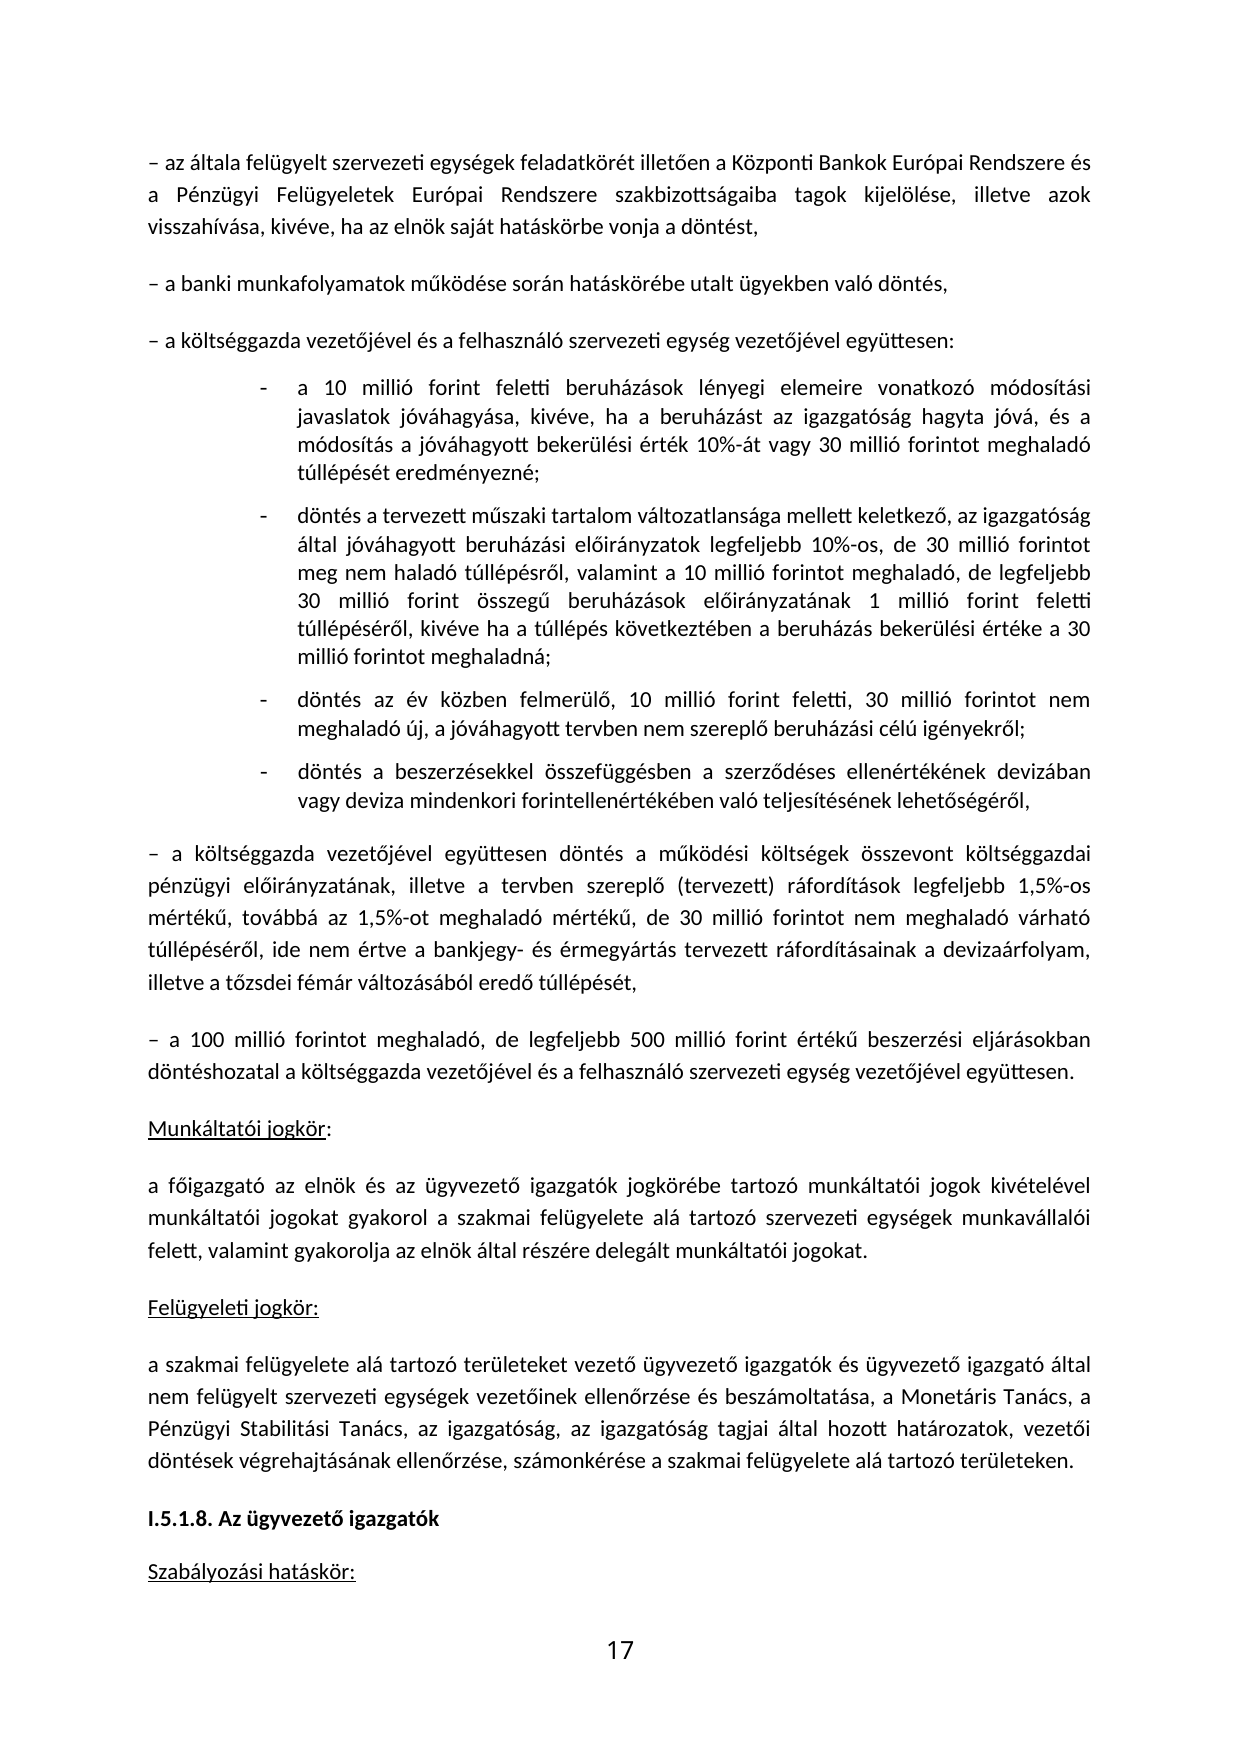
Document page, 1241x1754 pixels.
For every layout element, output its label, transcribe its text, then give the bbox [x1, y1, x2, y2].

text Felügyeleti jogkör: [148, 1293, 1092, 1321]
list döntés az év közben felmerülő, 10 millió forint feletti, 30 millió forintot nem meghaladó új, a jóváhagyott tervben nem szereplő beruházási célú igényekről; [260, 683, 1092, 742]
text ‒ a költséggazda vezetőjével és a felhasználó szervezeti egység vezetőjével együttesen: [148, 326, 1092, 354]
text Munkáltatói jogkör: [148, 1114, 1092, 1142]
subtitle I.5.1.8. Az ügyvezető igazgatók [148, 1504, 1092, 1532]
list döntés a beszerzésekkel összefüggésben a szerződéses ellenértékének devizában vagy deviza mindenkori forintellenértékében való teljesítésének lehetőségéről, [260, 754, 1092, 814]
text Szabályozási hatáskör: [148, 1557, 1092, 1585]
text ‒ a banki munkafolyamatok működése során hatáskörébe utalt ügyekben való döntés, [148, 269, 1092, 297]
text ‒ az általa felügyelt szervezeti egységek feladatkörét illetően a Központi Bankok Európai Rendszere és a Pénzügyi Felügyeletek Európai Rendszere szakbizottságaiba tagok kijelölése, illetve azok visszahívása, kivéve, ha az elnök saját hatáskörbe vonja a döntést, [148, 148, 1092, 240]
text ‒ a 100 millió forintot meghaladó, de legfeljebb 500 millió forint értékű beszerzési eljárásokban döntéshozatal a költséggazda vezetőjével és a felhasználó szervezeti egység vezetőjével együttesen. [148, 1025, 1092, 1085]
list a 10 millió forint feletti beruházások lényegi elemeire vonatkozó módosítási javaslatok jóváhagyása, kivéve, ha a beruházást az igazgatóság hagyta jóvá, és a módosítás a jóváhagyott bekerülési érték 10%-át vagy 30 millió forintot meghaladó túllépését eredményezné; [260, 371, 1092, 486]
text a főigazgató az elnök és az ügyvezető igazgatók jogkörébe tartozó munkáltatói jogok kivételével munkáltatói jogokat gyakorol a szakmai felügyelete alá tartozó szervezeti egységek munkavállalói felett, valamint gyakorolja az elnök által részére delegált munkáltatói jogokat. [148, 1171, 1092, 1264]
text ‒ a költséggazda vezetőjével együttesen döntés a működési költségek összevont költséggazdai pénzügyi előirányzatának, illetve a tervben szereplő (tervezett) ráfordítások legfeljebb 1,5%-os mértékű, továbbá az 1,5%-ot meghaladó mértékű, de 30 millió forintot nem meghaladó várható túllépéséről, ide nem értve a bankjegy- és érmegyártás tervezett ráfordításainak a devizaárfolyam, illetve a tőzsdei fémár változásából eredő túllépését, [148, 839, 1092, 996]
list döntés a tervezett műszaki tartalom változatlansága mellett keletkező, az igazgatóság által jóváhagyott beruházási előirányzatok legfeljebb 10%-os, de 30 millió forintot meg nem haladó túllépésről, valamint a 10 millió forintot meghaladó, de legfeljebb 30 millió forint összegű beruházások előirányzatának 1 millió forint feletti túllépéséről, kivéve ha a túllépés következtében a beruházás bekerülési értéke a 30 millió forintot meghaladná; [260, 499, 1092, 670]
text a szakmai felügyelete alá tartozó területeket vezető ügyvezető igazgatók és ügyvezető igazgató által nem felügyelt szervezeti egységek vezetőinek ellenőrzése és beszámoltatása, a Monetáris Tanács, a Pénzügyi Stabilitási Tanács, az igazgatóság, az igazgatóság tagjai által hozott határozatok, vezetői döntések végrehajtásának ellenőrzése, számonkérése a szakmai felügyelete alá tartozó területeken. [148, 1350, 1092, 1475]
